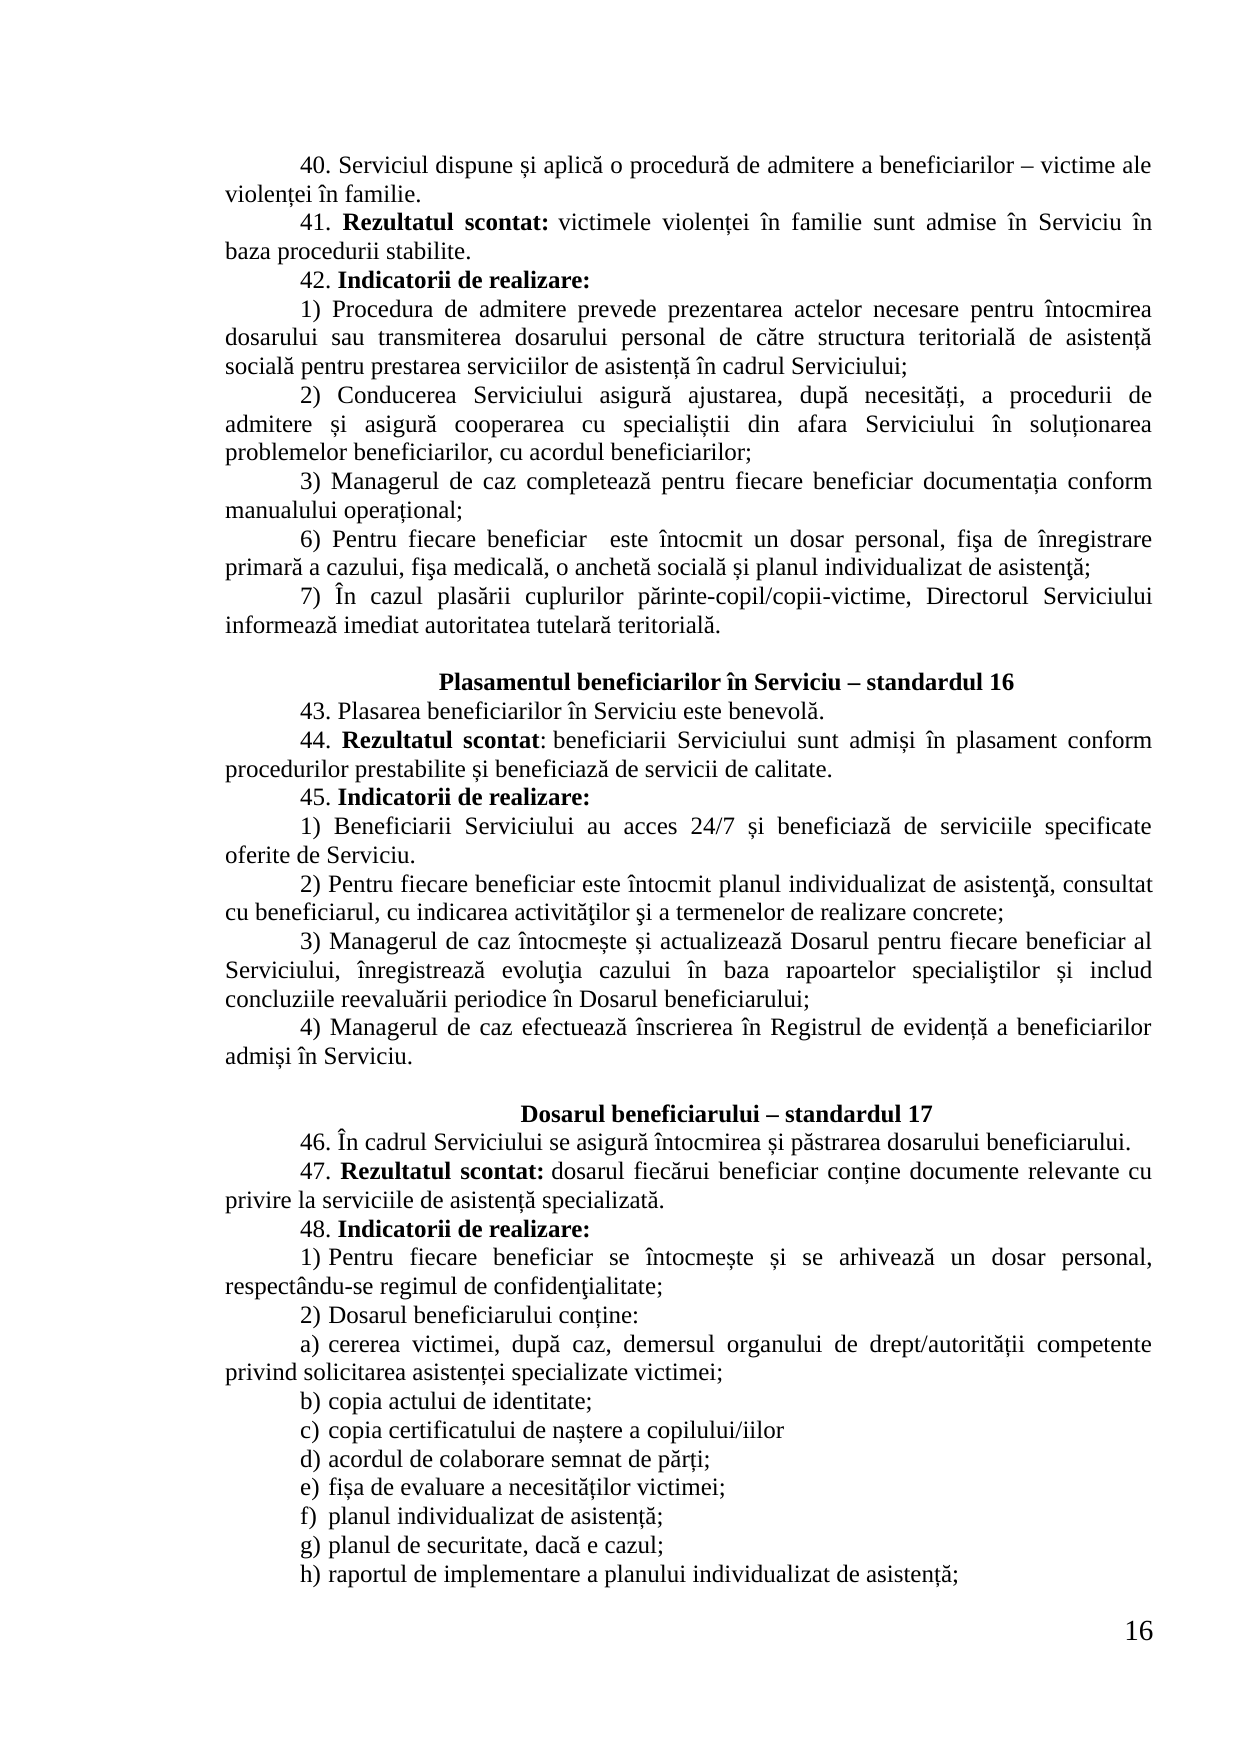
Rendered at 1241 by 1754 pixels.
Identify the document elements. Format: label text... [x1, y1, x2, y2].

text 45. Indicatorii de realizare: [225, 782, 1153, 811]
text 7) În cazul plasării cuplurilor părinte-copil/copii-victime, Directorul Serviciului informează imediat autoritatea tutelară teritorială. [225, 581, 1153, 639]
text 41. Rezultatul scontat: victimele violenței în familie sunt admise în Serviciu în baza procedurii stabilite. [225, 207, 1153, 265]
text 2) Pentru fiecare beneficiar este întocmit planul individualizat de asistenţă, consultat cu beneficiarul, cu indicarea activităţilor şi a termenelor de realizare concrete; [225, 869, 1153, 926]
text 2) Conducerea Serviciului asigură ajustarea, după necesități, a procedurii de admitere și asigură cooperarea cu specialiștii din afara Serviciului în soluționarea problemelor beneficiarilor, cu acordul beneficiarilor; [225, 380, 1153, 466]
text Plasamentul beneficiarilor în Serviciu – standardul 16 [225, 667, 1153, 696]
list cererea victimei, după caz, demersul organului de drept/autorității competente privind solicitarea asistenței specializate victimei; [225, 1329, 1153, 1386]
text 40. Serviciul dispune și aplică o procedură de admitere a beneficiarilor – victime ale violenței în familie. [225, 150, 1153, 207]
text 3) Managerul de caz completează pentru fiecare beneficiar documentația conform manualului operațional; [225, 466, 1153, 524]
text 4) Managerul de caz efectuează înscrierea în Registrul de evidență a beneficiarilor admiși în Serviciu. [225, 1012, 1153, 1070]
list raportul de implementare a planului individualizat de asistență; [225, 1559, 1153, 1587]
list Pentru fiecare beneficiar se întocmește și se arhivează un dosar personal, respectându-se regimul de confidenţialitate; [225, 1242, 1153, 1300]
text 1) Procedura de admitere prevede prezentarea actelor necesare pentru întocmirea dosarului sau transmiterea dosarului personal de către structura teritorială de asistență socială pentru prestarea serviciilor de asistență în cadrul Serviciului; [225, 294, 1153, 380]
text 48. Indicatorii de realizare: [225, 1214, 1153, 1242]
text 46. În cadrul Serviciului se asigură întocmirea și păstrarea dosarului beneficiarului. [225, 1127, 1153, 1156]
text Dosarul beneficiarului – standardul 17 [225, 1099, 1153, 1127]
text 3) Managerul de caz întocmește și actualizează Dosarul pentru fiecare beneficiar al Serviciului, înregistrează evoluţia cazului în baza rapoartelor specialiştilor și includ concluziile reevaluării periodice în Dosarul beneficiarului; [225, 926, 1153, 1012]
list acordul de colaborare semnat de părți; [225, 1444, 1153, 1472]
text 44. Rezultatul scontat: beneficiarii Serviciului sunt admiși în plasament conform procedurilor prestabilite și beneficiază de servicii de calitate. [225, 725, 1153, 782]
list planul individualizat de asistență; [225, 1501, 1153, 1530]
list copia certificatului de naștere a copilului/iilor [225, 1415, 1153, 1444]
list copia actului de identitate; [225, 1386, 1153, 1415]
list fișa de evaluare a necesităților victimei; [225, 1472, 1153, 1501]
text 42. Indicatorii de realizare: [225, 265, 1153, 294]
text 1) Beneficiarii Serviciului au acces 24/7 și beneficiază de serviciile specificate oferite de Serviciu. [225, 811, 1153, 869]
text 47. Rezultatul scontat: dosarul fiecărui beneficiar conține documente relevante cu privire la serviciile de asistență specializată. [225, 1156, 1153, 1214]
list planul de securitate, dacă e cazul; [225, 1530, 1153, 1559]
text 6) Pentru fiecare beneficiar este întocmit un dosar personal, fişa de înregistrare primară a cazului, fişa medicală, o anchetă socială și planul individualizat de asistenţă; [225, 524, 1153, 581]
text 43. Plasarea beneficiarilor în Serviciu este benevolă. [225, 696, 1153, 725]
list Dosarul beneficiarului conține: [225, 1300, 1153, 1329]
